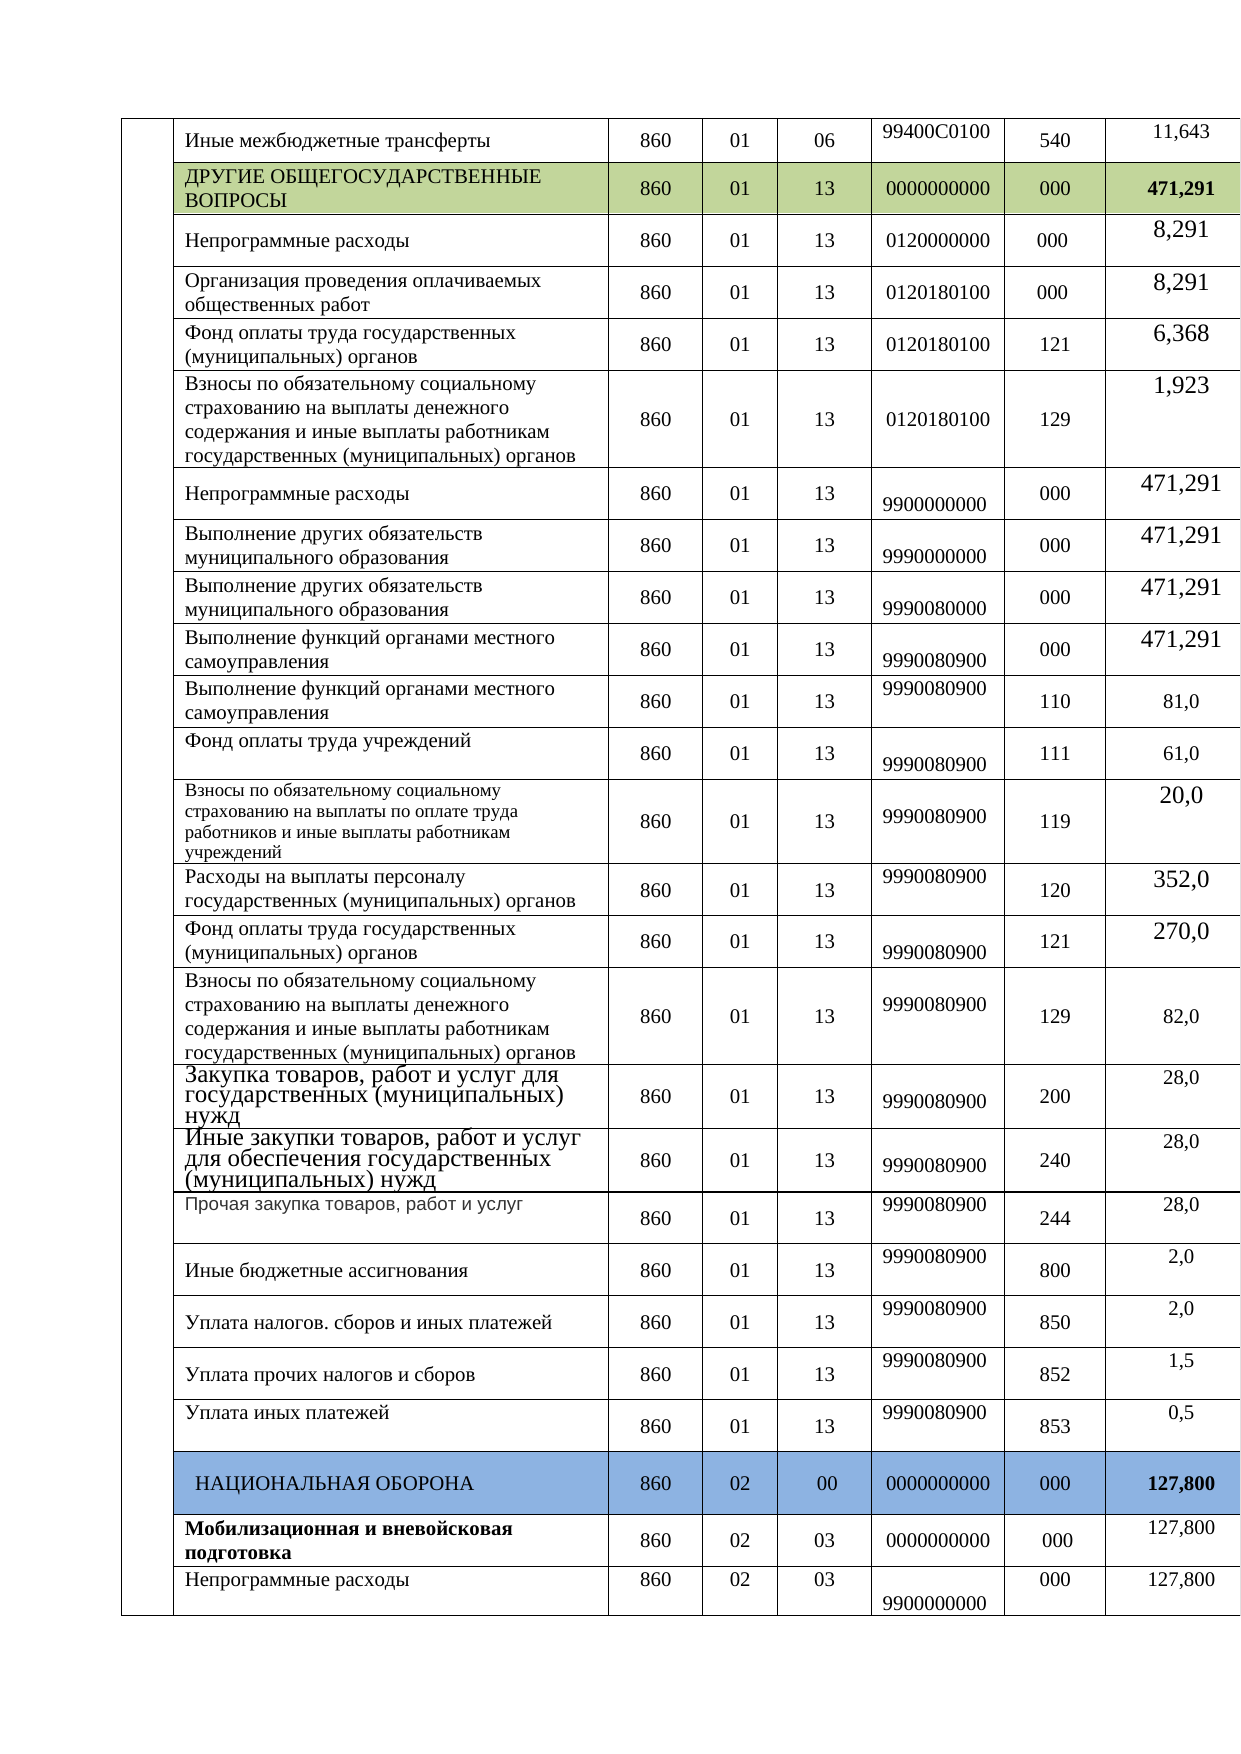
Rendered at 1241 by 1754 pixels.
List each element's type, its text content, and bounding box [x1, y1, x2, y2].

table_cell 01 [703, 572, 777, 623]
table_cell 860 [609, 1193, 702, 1243]
table_cell 01 [703, 780, 777, 863]
table_cell 13 [778, 728, 871, 779]
table_cell 860 [609, 215, 702, 266]
table_cell 119 [1005, 780, 1105, 863]
table_cell Мобилизационная и вневойсковая подготовка [174, 1515, 608, 1566]
table_cell 000 [1005, 215, 1105, 266]
table_cell 13 [778, 1296, 871, 1347]
table_cell 13 [778, 1244, 871, 1295]
table_cell 270,0 [1106, 916, 1240, 967]
table_cell 000 [1005, 1567, 1105, 1615]
table_cell 13 [778, 916, 871, 967]
table_cell 471,291 [1106, 624, 1240, 675]
table_cell 13 [778, 1193, 871, 1243]
table_cell 13 [778, 624, 871, 675]
table_cell 850 [1005, 1296, 1105, 1347]
table_cell 61,0 [1106, 728, 1240, 779]
table_cell 127,800 [1106, 1567, 1240, 1615]
table_cell 471,291 [1106, 468, 1240, 519]
table_cell 860 [609, 676, 702, 727]
table_cell 860 [609, 520, 702, 571]
table_cell 9990080900 [872, 676, 1004, 727]
table_cell 1,923 [1106, 371, 1240, 467]
table_cell 9990080900 [872, 916, 1004, 967]
table_cell Выполнение других обязательств муниципального образования [174, 520, 608, 571]
table_cell 01 [703, 371, 777, 467]
table_cell 860 [609, 163, 702, 213]
table_cell 860 [609, 1065, 702, 1128]
table_cell 13 [778, 572, 871, 623]
table_cell 129 [1005, 371, 1105, 467]
table_cell 01 [703, 267, 777, 317]
table_cell 9990080900 [872, 1193, 1004, 1243]
table_cell 000 [1005, 624, 1105, 675]
table_cell 01 [703, 520, 777, 571]
table_cell 99400С0100 [872, 119, 1004, 162]
table_cell 0000000000 [872, 1452, 1004, 1514]
table_cell 127,800 [1106, 1515, 1240, 1566]
table_cell Организация проведения оплачиваемых общественных работ [174, 267, 608, 317]
table_cell 244 [1005, 1193, 1105, 1243]
table_cell 02 [703, 1515, 777, 1566]
table_cell 121 [1005, 916, 1105, 967]
table_cell 129 [1005, 968, 1105, 1064]
table_cell 01 [703, 319, 777, 369]
table_cell 471,291 [1106, 163, 1240, 213]
table_cell 13 [778, 520, 871, 571]
table_cell 13 [778, 1348, 871, 1399]
table_cell 9990080900 [872, 728, 1004, 779]
table_cell 0120180100 [872, 267, 1004, 317]
table_cell 852 [1005, 1348, 1105, 1399]
table_cell 860 [609, 968, 702, 1064]
table_cell 9990080900 [872, 1129, 1004, 1191]
table_cell 01 [703, 119, 777, 162]
table_cell 13 [778, 968, 871, 1064]
table_cell 860 [609, 864, 702, 915]
table_cell 120 [1005, 864, 1105, 915]
table_cell 860 [609, 1567, 702, 1615]
table_cell 9990080900 [872, 1400, 1004, 1451]
table_cell 9990000000 [872, 520, 1004, 571]
table_cell 0000000000 [872, 1515, 1004, 1566]
table_cell 03 [778, 1567, 871, 1615]
table_cell 860 [609, 624, 702, 675]
table_cell 9990080900 [872, 1296, 1004, 1347]
table_cell 9990080900 [872, 864, 1004, 915]
table_cell Непрограммные расходы [174, 468, 608, 519]
table_cell Расходы на выплаты персоналу государственных (муниципальных) органов [174, 864, 608, 915]
table_cell 200 [1005, 1065, 1105, 1128]
table_cell 01 [703, 1244, 777, 1295]
table_cell Иные закупки товаров, работ и услуг для обеспечения государственных (муниципальных) нужд [174, 1129, 608, 1191]
table_cell 800 [1005, 1244, 1105, 1295]
table_cell 000 [1005, 267, 1105, 317]
table_cell 0120180100 [872, 371, 1004, 467]
table_cell 81,0 [1106, 676, 1240, 727]
table_cell 20,0 [1106, 780, 1240, 863]
table_cell 860 [609, 371, 702, 467]
table_cell 13 [778, 676, 871, 727]
table_cell 28,0 [1106, 1065, 1240, 1128]
table_cell 9900000000 [872, 1567, 1004, 1615]
table_cell 03 [778, 1515, 871, 1566]
table_cell 01 [703, 1193, 777, 1243]
table_cell 853 [1005, 1400, 1105, 1451]
table_cell 127,800 [1106, 1452, 1240, 1514]
table_cell Выполнение функций органами местного самоуправления [174, 624, 608, 675]
table_cell 01 [703, 215, 777, 266]
table_cell 8,291 [1106, 267, 1240, 317]
table_cell 13 [778, 215, 871, 266]
table_cell Прочая закупка товаров, работ и услуг [174, 1193, 608, 1243]
table_cell 02 [703, 1452, 777, 1514]
table_cell Фонд оплаты труда учреждений [174, 728, 608, 779]
table_cell 01 [703, 864, 777, 915]
table_cell 471,291 [1106, 520, 1240, 571]
table_cell 13 [778, 468, 871, 519]
table_cell 8,291 [1106, 215, 1240, 266]
table_cell 9990080900 [872, 968, 1004, 1064]
table_cell 9900000000 [872, 468, 1004, 519]
table_cell Взносы по обязательному социальному страхованию на выплаты денежного содержания и иные выплаты работникам государственных (муниципальных) органов [174, 968, 608, 1064]
table_cell Непрограммные расходы [174, 215, 608, 266]
table_cell 0000000000 [872, 163, 1004, 213]
table_cell 0120000000 [872, 215, 1004, 266]
table_cell 01 [703, 1348, 777, 1399]
table_cell 0120180100 [872, 319, 1004, 369]
table_cell 860 [609, 728, 702, 779]
table_cell 01 [703, 1296, 777, 1347]
table_cell 13 [778, 1129, 871, 1191]
table_cell 000 [1005, 1452, 1105, 1514]
table_cell 01 [703, 1400, 777, 1451]
table_cell 13 [778, 1065, 871, 1128]
table_cell 82,0 [1106, 968, 1240, 1064]
table_cell 28,0 [1106, 1129, 1240, 1191]
table_cell 2,0 [1106, 1296, 1240, 1347]
table_cell 860 [609, 1129, 702, 1191]
table_cell 9990080900 [872, 1065, 1004, 1128]
table_cell 01 [703, 468, 777, 519]
table_cell 121 [1005, 319, 1105, 369]
table_cell Уплата иных платежей [174, 1400, 608, 1451]
table_cell 540 [1005, 119, 1105, 162]
table_cell 01 [703, 728, 777, 779]
table_cell 13 [778, 371, 871, 467]
table_cell 01 [703, 676, 777, 727]
table_cell 13 [778, 864, 871, 915]
table_cell 860 [609, 1348, 702, 1399]
table_cell 860 [609, 1452, 702, 1514]
table_cell 1,5 [1106, 1348, 1240, 1399]
table_cell 240 [1005, 1129, 1105, 1191]
table_cell 01 [703, 1065, 777, 1128]
table_cell 9990080900 [872, 624, 1004, 675]
table_cell 000 [1005, 572, 1105, 623]
table_cell 860 [609, 780, 702, 863]
table_cell НАЦИОНАЛЬНАЯ ОБОРОНА [174, 1452, 608, 1514]
table_cell 110 [1005, 676, 1105, 727]
table_cell Непрограммные расходы [174, 1567, 608, 1615]
table_cell Взносы по обязательному социальному страхованию на выплаты по оплате труда работников и иные выплаты работникам учреждений [174, 780, 608, 863]
table_cell 0,5 [1106, 1400, 1240, 1451]
table_cell 860 [609, 1244, 702, 1295]
table_cell ДРУГИЕ ОБЩЕГОСУДАРСТВЕННЫЕ ВОПРОСЫ [174, 163, 608, 213]
table_cell 11,643 [1106, 119, 1240, 162]
table_cell 111 [1005, 728, 1105, 779]
table_cell 860 [609, 1296, 702, 1347]
table_cell 28,0 [1106, 1193, 1240, 1243]
table_cell 860 [609, 572, 702, 623]
table_cell 000 [1005, 1515, 1105, 1566]
table_cell 9990080900 [872, 1244, 1004, 1295]
table_cell 01 [703, 1129, 777, 1191]
table_cell Выполнение функций органами местного самоуправления [174, 676, 608, 727]
table_cell 00 [778, 1452, 871, 1514]
table_cell 860 [609, 1400, 702, 1451]
table_cell 000 [1005, 163, 1105, 213]
table_cell Уплата прочих налогов и сборов [174, 1348, 608, 1399]
table_cell 860 [609, 916, 702, 967]
table_cell Фонд оплаты труда государственных (муниципальных) органов [174, 916, 608, 967]
table_cell 000 [1005, 520, 1105, 571]
table_cell Фонд оплаты труда государственных (муниципальных) органов [174, 319, 608, 369]
table_cell Взносы по обязательному социальному страхованию на выплаты денежного содержания и иные выплаты работникам государственных (муниципальных) органов [174, 371, 608, 467]
table_cell 01 [703, 968, 777, 1064]
table_cell 9990080000 [872, 572, 1004, 623]
table_cell Уплата налогов. сборов и иных платежей [174, 1296, 608, 1347]
table_cell 471,291 [1106, 572, 1240, 623]
table_cell 06 [778, 119, 871, 162]
table_cell Закупка товаров, работ и услуг для государственных (муниципальных) нужд [174, 1065, 608, 1128]
table_cell Выполнение других обязательств муниципального образования [174, 572, 608, 623]
table_cell 860 [609, 468, 702, 519]
table_cell 13 [778, 780, 871, 863]
table_cell 860 [609, 267, 702, 317]
table_cell 860 [609, 1515, 702, 1566]
table_cell 2,0 [1106, 1244, 1240, 1295]
table_cell 01 [703, 163, 777, 213]
table_cell 860 [609, 119, 702, 162]
table_cell Иные межбюджетные трансферты [174, 119, 608, 162]
table_cell 02 [703, 1567, 777, 1615]
table_cell 13 [778, 163, 871, 213]
table_cell 01 [703, 624, 777, 675]
table_cell 000 [1005, 468, 1105, 519]
table_cell 13 [778, 319, 871, 369]
table_cell 01 [703, 916, 777, 967]
table_cell 860 [609, 319, 702, 369]
table_cell 9990080900 [872, 1348, 1004, 1399]
table_cell 9990080900 [872, 780, 1004, 863]
table_cell 352,0 [1106, 864, 1240, 915]
table_cell Иные бюджетные ассигнования [174, 1244, 608, 1295]
table_cell 6,368 [1106, 319, 1240, 369]
table_cell 13 [778, 267, 871, 317]
table_cell 13 [778, 1400, 871, 1451]
